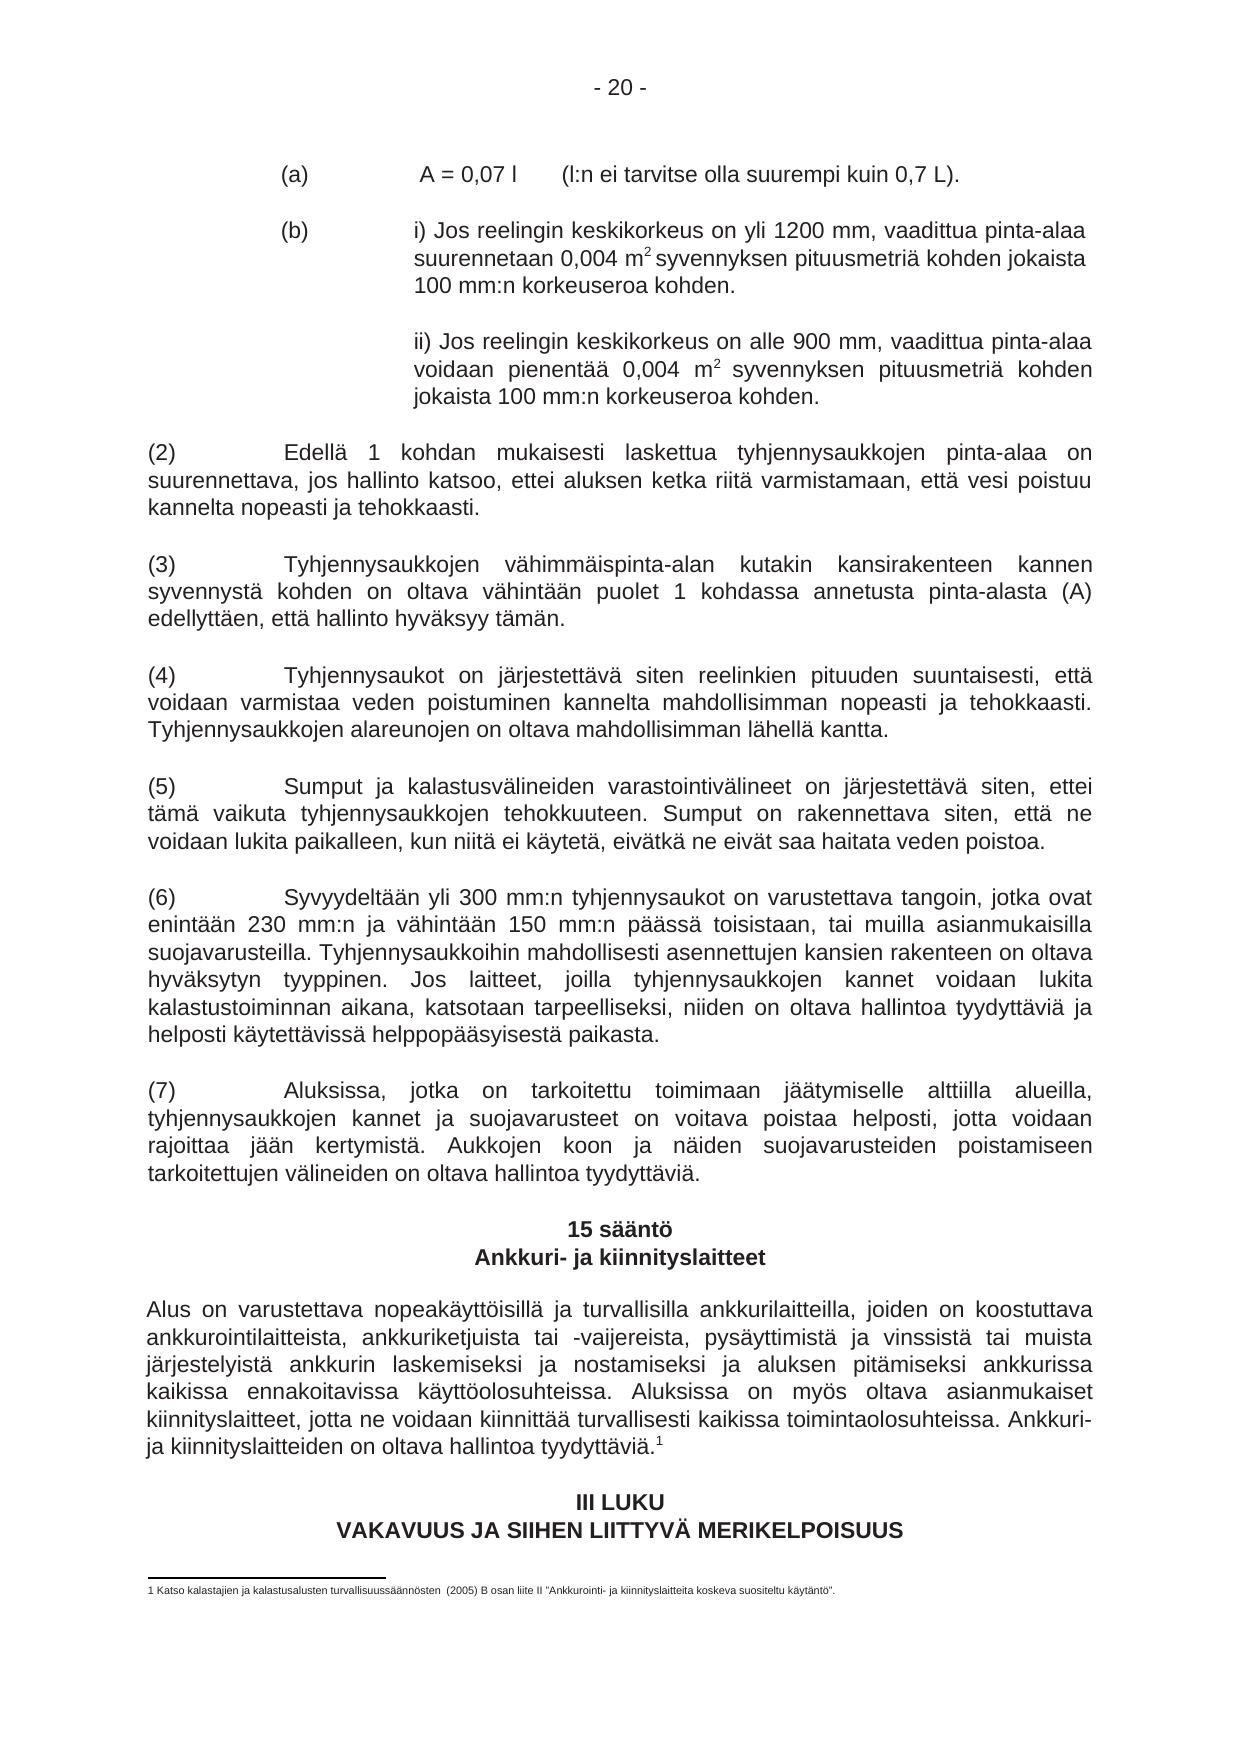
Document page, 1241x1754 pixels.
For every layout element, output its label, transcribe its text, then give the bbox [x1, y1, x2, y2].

text 15 sääntö [148, 1216, 1092, 1242]
list A = 0,07 l (l:n ei tarvitse olla suurempi kuin 0,7 L). [281, 161, 1086, 187]
list Aluksissa, jotka on tarkoitettu toimimaan jäätymiselle alttiilla alueilla, tyhjennysaukkojen kannet ja suojavarusteet on voitava poistaa helposti, jotta voidaan rajoittaa jään kertymistä. Aukkojen koon ja näiden suojavarusteiden poistamiseen tarkoitettujen välineiden on oltava hallintoa tyydyttäviä. [148, 1077, 1093, 1186]
list Edellä 1 kohdan mukaisesti laskettua tyhjennysaukkojen pinta-alaa on suurennettava, jos hallinto katsoo, ettei aluksen ketka riitä varmistamaan, että vesi poistuu kannelta nopeasti ja tehokkaasti. [148, 439, 1093, 521]
text Alus on varustettava nopeakäyttöisillä ja turvallisilla ankkurilaitteilla, joiden on koostuttava ankkurointilaitteista, ankkuriketjuista tai -vaijereista, pysäyttimistä ja vinssistä tai muista järjestelyistä ankkurin laskemiseksi ja nostamiseksi ja aluksen pitämiseksi ankkurissa kaikissa ennakoitavissa käyttöolosuhteissa. Aluksissa on myös oltava asianmukaiset kiinnityslaitteet, jotta ne voidaan kiinnittää turvallisesti kaikissa toimintaolosuhteissa. Ankkuri- ja kiinnityslaitteiden on oltava hallintoa tyydyttäviä. [146, 1296, 1093, 1459]
list Tyhjennysaukot on järjestettävä siten reelinkien pituuden suuntaisesti, että voidaan varmistaa veden poistuminen kannelta mahdollisimman nopeasti ja tehokkaasti. Tyhjennysaukkojen alareunojen on oltava mahdollisimman lähellä kantta. [148, 662, 1093, 743]
text VAKAVUUS JA SIIHEN LIITTYVÄ MERIKELPOISUUS [148, 1517, 1092, 1543]
text ii) Jos reelingin keskikorkeus on alle 900 mm, vaadittua pinta-alaa voidaan pienentää 0,004 m2 syvennyksen pituusmetriä kohden jokaista 100 mm:n korkeuseroa kohden. [413, 328, 1093, 409]
list i) Jos reelingin keskikorkeus on yli 1200 mm, vaadittua pinta-alaa suurennetaan 0,004 m2 syvennyksen pituusmetriä kohden jokaista 100 mm:n korkeuseroa kohden. [281, 217, 1086, 298]
list Syvyydeltään yli 300 mm:n tyhjennysaukot on varustettava tangoin, jotka ovat enintään 230 mm:n ja vähintään 150 mm:n päässä toisistaan, tai muilla asianmukaisilla suojavarusteilla. Tyhjennysaukkoihin mahdollisesti asennettujen kansien rakenteen on oltava hyväksytyn tyyppinen. Jos laitteet, joilla tyhjennysaukkojen kannet voidaan lukita kalastustoiminnan aikana, katsotaan tarpeelliseksi, niiden on oltava hallintoa tyydyttäviä ja helposti käytettävissä helppopääsyisestä paikasta. [148, 884, 1093, 1047]
list Tyhjennysaukkojen vähimmäispinta-alan kutakin kansirakenteen kannen syvennystä kohden on oltava vähintään puolet 1 kohdassa annetusta pinta-alasta (A) edellyttäen, että hallinto hyväksyy tämän. [148, 551, 1093, 632]
list Sumput ja kalastusvälineiden varastointivälineet on järjestettävä siten, ettei tämä vaikuta tyhjennysaukkojen tehokkuuteen. Sumput on rakennettava siten, että ne voidaan lukita paikalleen, kun niitä ei käytetä, eivätkä ne eivät saa haitata veden poistoa. [148, 773, 1093, 854]
text Ankkuri- ja kiinnityslaitteet [148, 1243, 1092, 1270]
text III LUKU [148, 1489, 1092, 1516]
